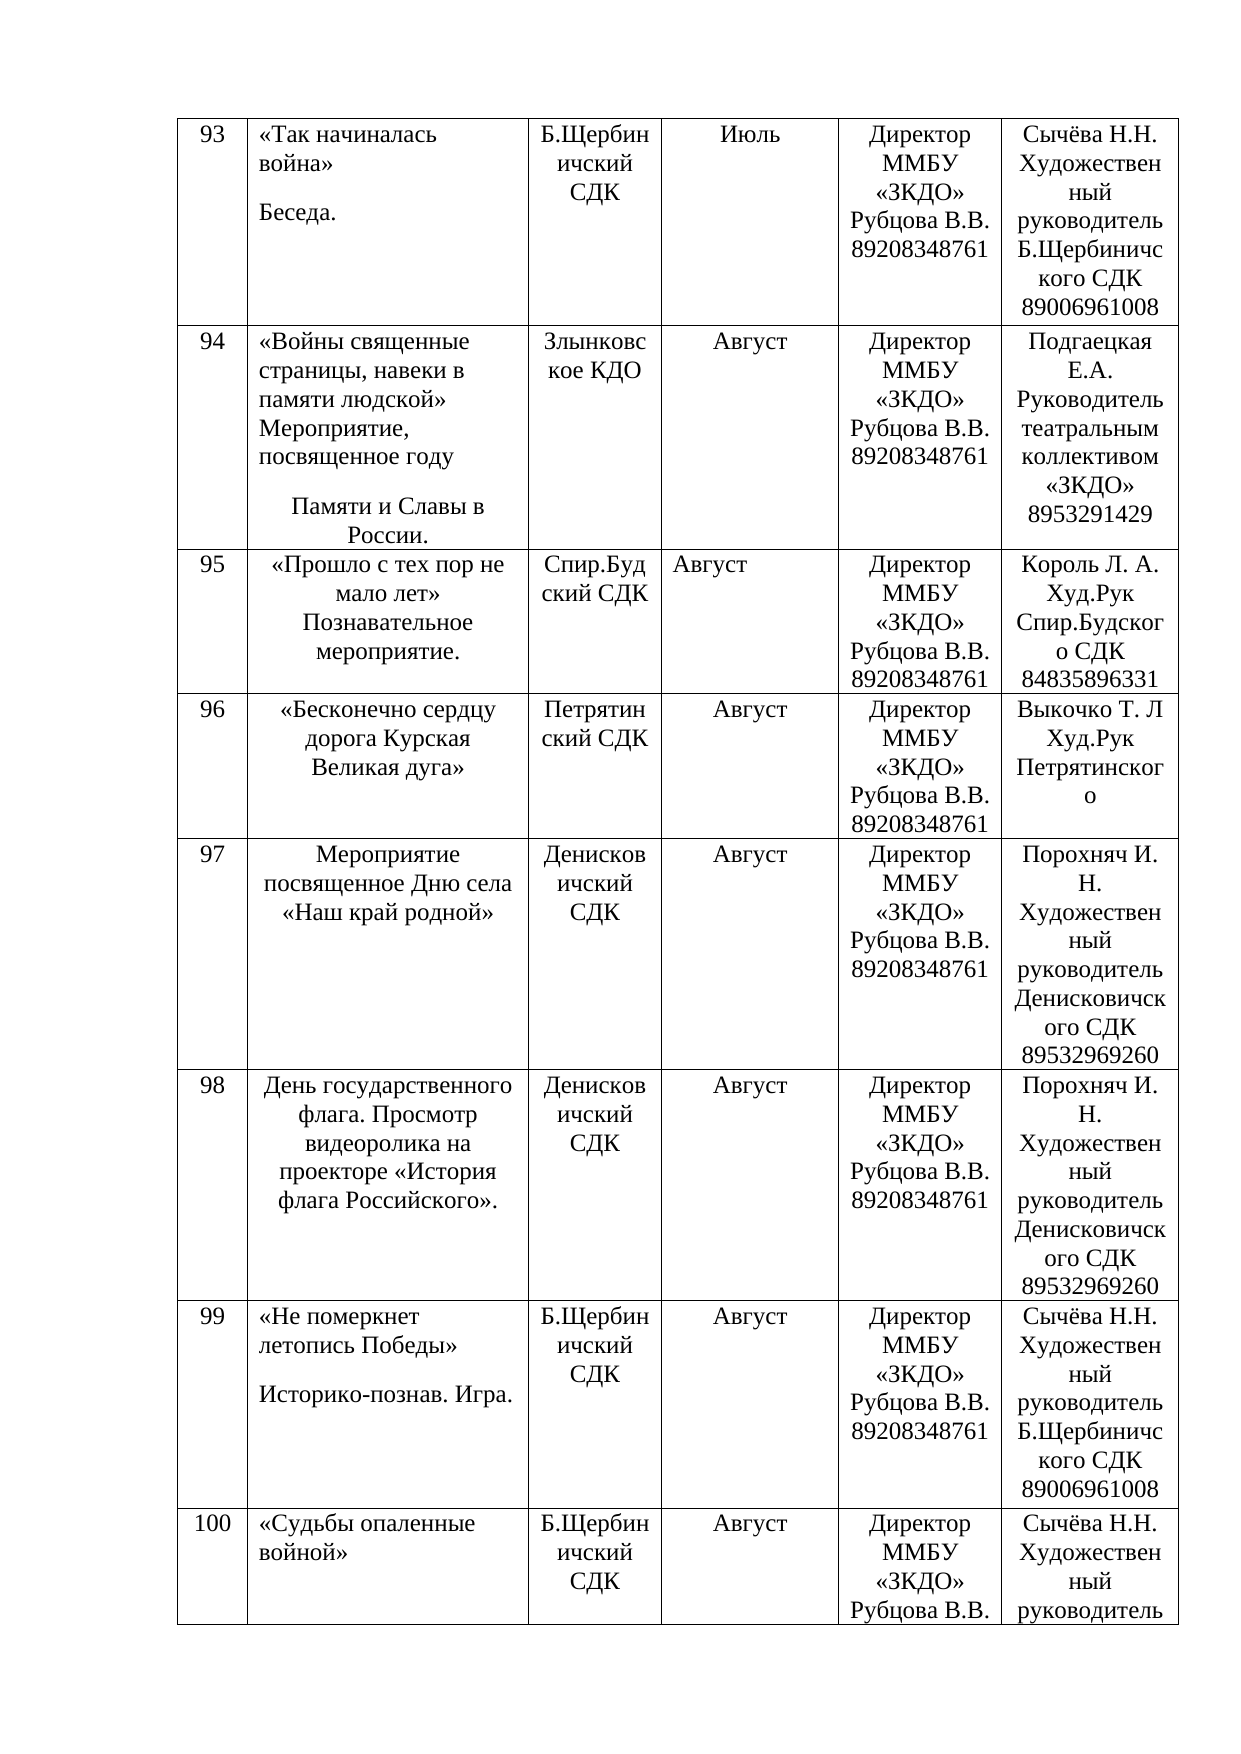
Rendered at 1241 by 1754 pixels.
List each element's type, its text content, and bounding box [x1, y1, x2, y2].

table_cell «Не померкнет летопись Победы» Историко-познав. Игра. [248, 1301, 528, 1507]
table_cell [1002, 1509, 1178, 1623]
table_cell 98 [178, 1070, 247, 1300]
table_cell «Прошло с тех пор не мало лет» Познавательное мероприятие. [248, 550, 528, 693]
table_cell Подгаецкая Е.А. Руководитель театральным коллективом «ЗКДО» 8953291429 [1002, 326, 1178, 548]
table_cell 96 [178, 694, 247, 838]
table_cell Б.Щербиничский СДК [529, 1509, 661, 1623]
table_cell Б.Щербиничский СДК [529, 1301, 661, 1507]
table_cell Спир.Будский СДК [529, 550, 661, 693]
table_cell Директор ММБУ «ЗКДО» Рубцова В.В. 89208348761 [839, 694, 1001, 838]
table_cell Сычёва Н.Н. Художественный руководитель Б.Щербиничского СДК 89006961008 [1002, 119, 1178, 325]
table_cell Выкочко Т. Л Худ.Рук Петрятинского [1002, 694, 1178, 838]
table_cell 95 [178, 550, 247, 693]
table_cell Денисковичский СДК [529, 839, 661, 1069]
table_cell Директор ММБУ «ЗКДО» Рубцова В.В. 89208348761 [839, 1070, 1001, 1300]
table_cell Петрятинский СДК [529, 694, 661, 838]
table_cell Август [662, 1301, 838, 1507]
table_cell Порохняч И. Н. Художественный руководитель Денисковичского СДК 89532969260 [1002, 1070, 1178, 1300]
table_cell Август [662, 550, 838, 693]
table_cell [248, 1509, 528, 1623]
table_cell Мероприятие посвященное Дню села «Наш край родной» [248, 839, 528, 1069]
table_cell Директор ММБУ «ЗКДО» Рубцова В.В. 89208348761 [839, 1301, 1001, 1507]
table_cell Август [662, 694, 838, 838]
table_cell 94 [178, 326, 247, 548]
table_cell 97 [178, 839, 247, 1069]
table_cell Порохняч И. Н. Художественный руководитель Денисковичского СДК 89532969260 [1002, 839, 1178, 1069]
table_cell Сычёва Н.Н. Художественный руководитель Б.Щербиничского СДК 89006961008 [1002, 1301, 1178, 1507]
table_cell Злынковское КДО [529, 326, 661, 548]
table_cell Август [662, 839, 838, 1069]
table_cell Август [662, 326, 838, 548]
table_cell 99 [178, 1301, 247, 1507]
table_cell Директор ММБУ «ЗКДО» Рубцова В.В. 89208348761 [839, 550, 1001, 693]
table_cell Денисковичский СДК [529, 1070, 661, 1300]
table_cell 100 [178, 1509, 247, 1623]
table_cell Август [662, 1070, 838, 1300]
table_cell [839, 119, 1001, 325]
table_cell «Войны священные страницы, навеки в памяти людской» Мероприятие, посвященное году Памяти и Славы в России. [248, 326, 528, 548]
table_cell День государственного флага. Просмотр видеоролика на проекторе «История флага Российского». [248, 1070, 528, 1300]
table_cell «Так начиналась война» Беседа. [248, 119, 528, 325]
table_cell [839, 1509, 1001, 1623]
table_cell Король Л. А. Худ.Рук Спир.Будского СДК 84835896331 [1002, 550, 1178, 693]
table_cell Август [662, 1509, 838, 1623]
table_cell Б.Щербиничский СДК [529, 119, 661, 325]
table_cell Июль [662, 119, 838, 325]
table_cell 93 [178, 119, 247, 325]
table_cell Директор ММБУ «ЗКДО» Рубцова В.В. 89208348761 [839, 839, 1001, 1069]
table_cell Директор ММБУ «ЗКДО» Рубцова В.В. 89208348761 [839, 326, 1001, 548]
table_cell «Бесконечно сердцу дорога Курская Великая дуга» [248, 694, 528, 838]
